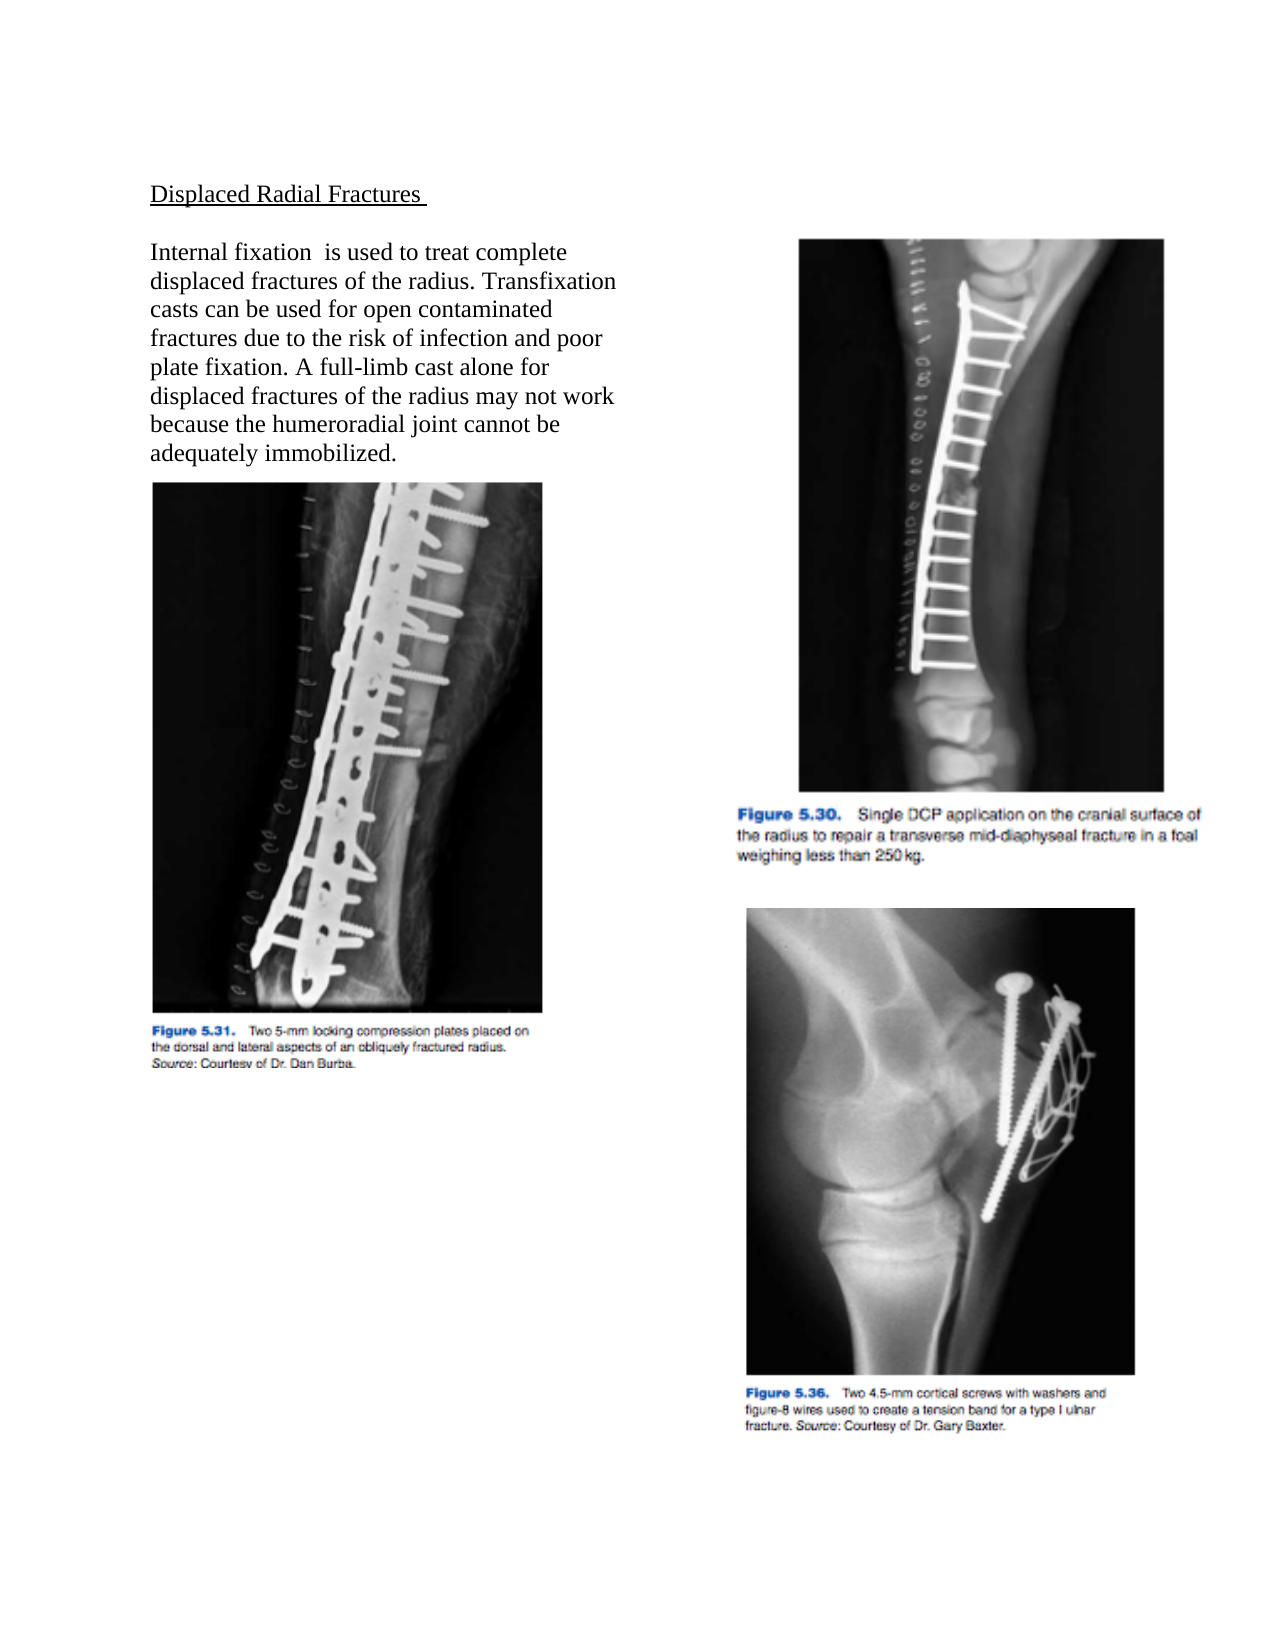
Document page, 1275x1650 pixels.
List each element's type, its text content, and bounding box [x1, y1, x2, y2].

picture [111, 471, 584, 1068]
picture [736, 908, 1144, 1441]
picture [645, 202, 1221, 895]
text Displaced Radial Fractures [150, 179, 1125, 208]
text Internal fixation is used to treat complete displaced fractures of the radius. Transfixation casts can be used for open contaminated fractures due to the risk of infection and poor plate fixation. A full‐limb cast alone for displaced fractures of the radius may not work because the humeroradial joint cannot be adequately immobilized. [150, 237, 645, 467]
